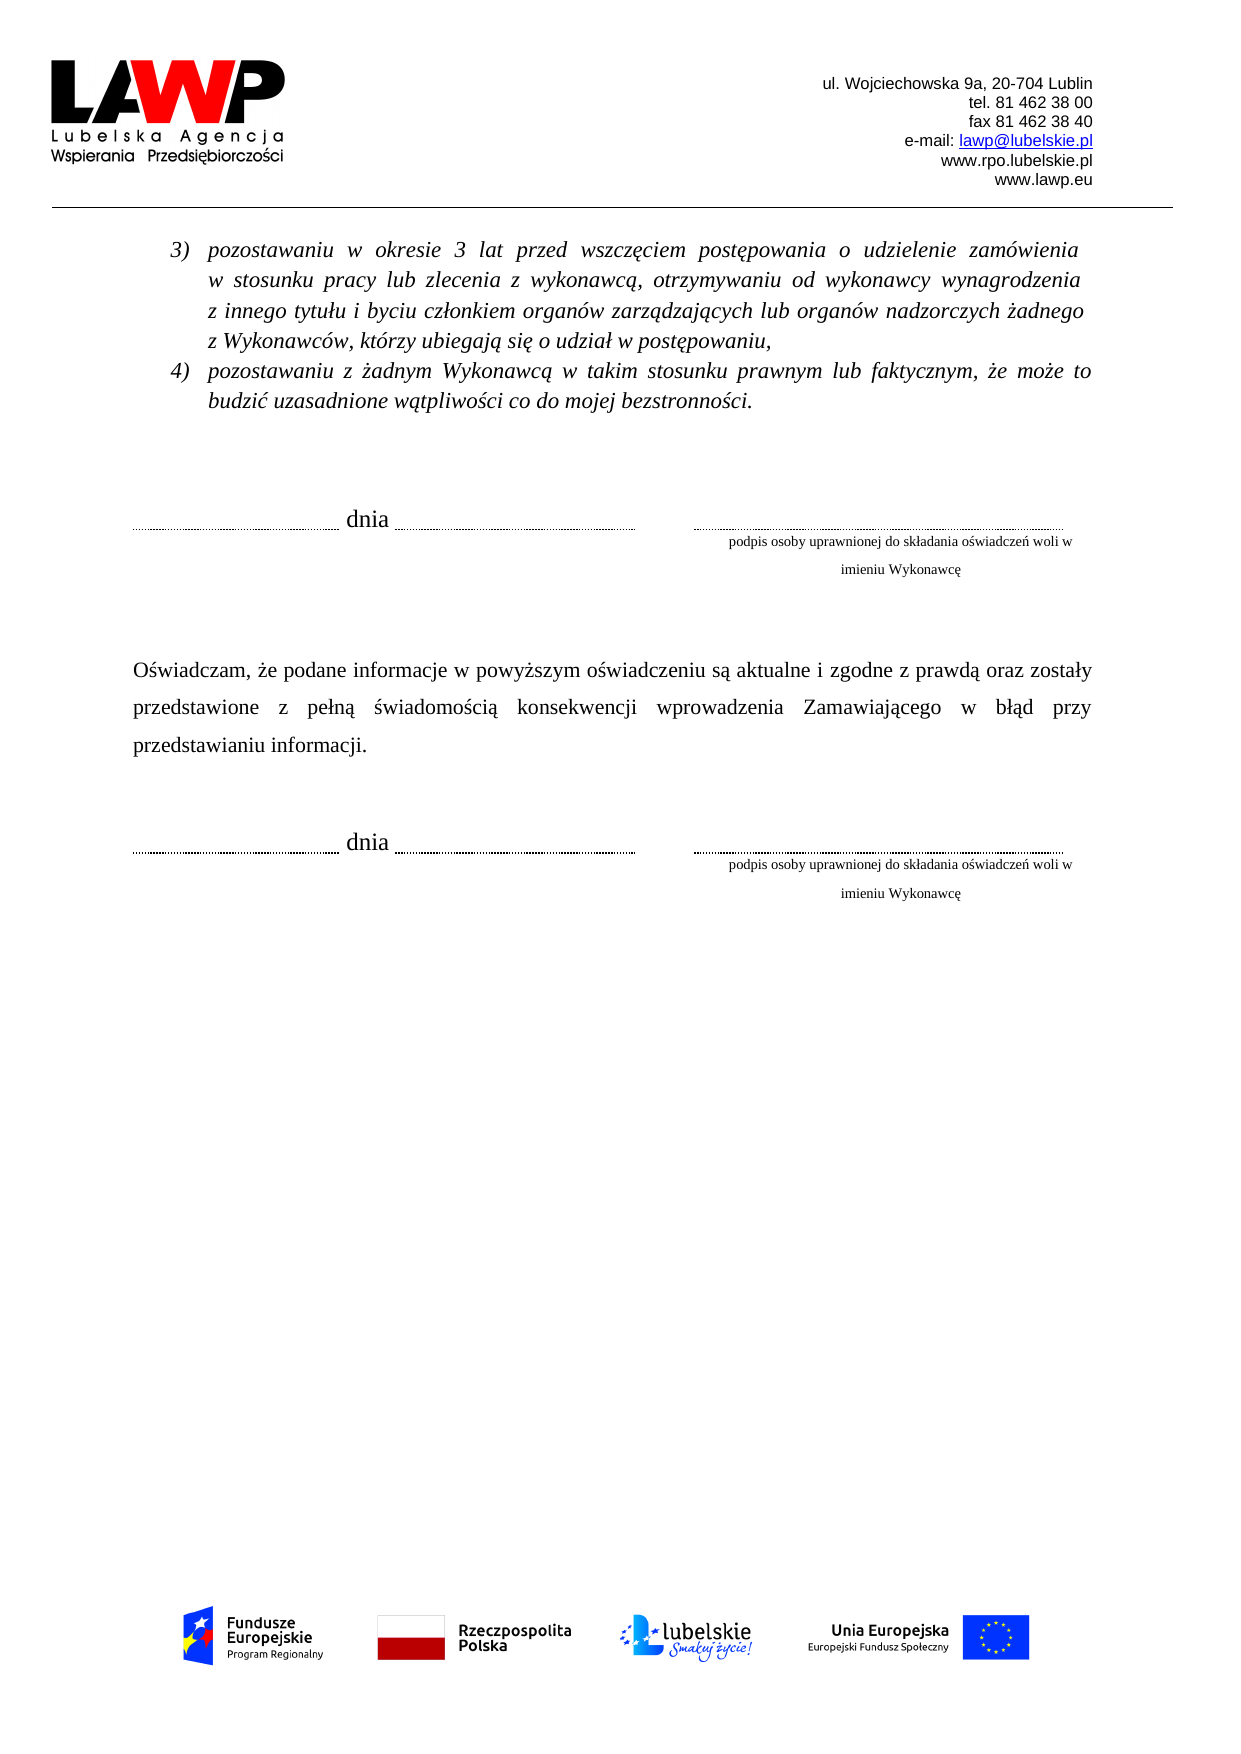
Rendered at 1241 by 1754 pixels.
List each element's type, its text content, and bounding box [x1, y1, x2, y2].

text podpis osoby uprawnionej do składania oświadczeń woli w imieniu Wykonawcę [709, 856, 1093, 914]
text dnia [133, 827, 1093, 856]
list pozostawaniu w okresie 3 lat przed wszczęciem postępowania o udzielenie zamówienia w stosunku pracy lub zlecenia z wykonawcą, otrzymywaniu od wykonawcy wynagrodzenia z innego tytułu i byciu członkiem organów zarządzających lub organów nadzorczych żadnego z Wykonawców, którzy ubiegają się o udział w postępowaniu, [170, 236, 1093, 353]
list pozostawaniu z żadnym Wykonawcą w takim stosunku prawnym lub faktycznym, że może to budzić uzasadnione wątpliwości co do mojej bezstronności. [170, 357, 1093, 414]
text dnia [133, 504, 1093, 532]
picture [117, 1586, 1063, 1684]
text podpis osoby uprawnionej do składania oświadczeń woli w imieniu Wykonawcę [709, 532, 1093, 590]
picture [47, 55, 292, 169]
text Oświadczam, że podane informacje w powyższym oświadczeniu są aktualne i zgodne z prawdą oraz zostały przedstawione z pełną świadomością konsekwencji wprowadzenia Zamawiającego w błąd przy przedstawianiu informacji. [133, 657, 1093, 757]
